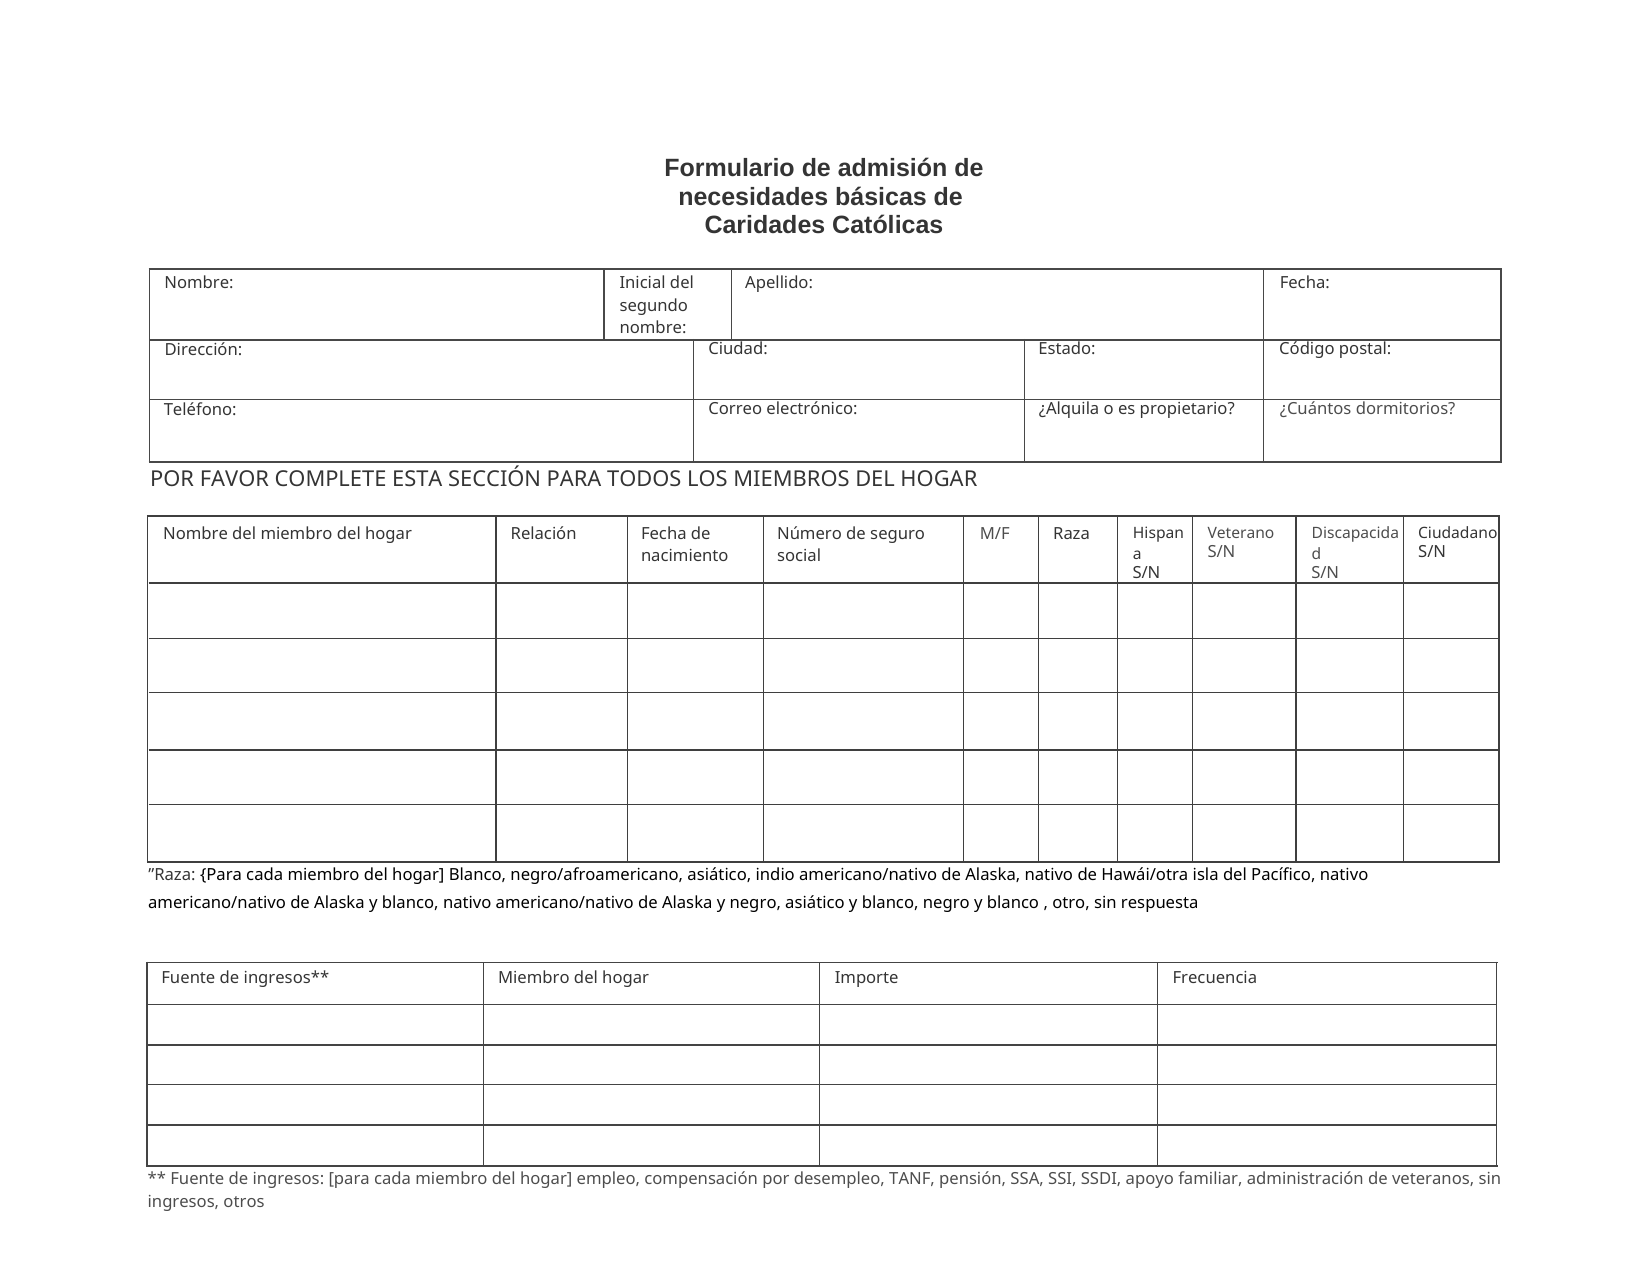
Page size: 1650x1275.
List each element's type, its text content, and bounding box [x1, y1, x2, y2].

table_cell [1193, 805, 1295, 861]
table_header Fecha de nacimiento [628, 517, 763, 582]
table_cell [148, 805, 495, 861]
table_cell [764, 639, 963, 692]
table_header Nombre del miembro del hogar [148, 517, 495, 582]
table_cell [628, 584, 763, 637]
table_header Importe [820, 963, 1157, 1003]
table_cell [820, 1085, 1157, 1124]
text POR FAVOR COMPLETE ESTA SECCIÓN PARA TODOS LOS MIEMBROS DEL HOGAR [150, 463, 1512, 492]
table_cell [148, 1046, 483, 1084]
table_header Apellido: [732, 270, 1263, 339]
table_cell [484, 1126, 819, 1165]
table_cell [148, 639, 495, 692]
table_cell [1118, 805, 1192, 861]
table_cell Dirección: [150, 341, 693, 399]
table_cell [628, 751, 763, 803]
text ** Fuente de ingresos: [para cada miembro del hogar] empleo, compensación por desempleo, TANF, pensión, SSA, SSI, SSDI, apoyo familiar, administración de veteranos, sin ingresos, otros [147, 1167, 1512, 1212]
table_cell [820, 1126, 1157, 1165]
table_cell ¿Alquila o es propietario? [1025, 400, 1263, 461]
text ”Raza: {Para cada miembro del hogar] Blanco, negro/afroamericano, asiático, indio americano/nativo de Alaska, nativo de Hawái/otra isla del Pacífico, nativo americano/nativo de Alaska y blanco, nativo americano/nativo de Alaska y negro, asiático y blanco, negro y blanco , otro, sin respuesta [148, 863, 1459, 913]
table_header Número de seguro social [764, 517, 963, 582]
table_cell [1193, 584, 1295, 637]
table_cell [1404, 805, 1498, 861]
table_header Veterano S/N [1193, 517, 1295, 582]
table_cell [964, 693, 1038, 749]
table_cell [628, 639, 763, 692]
table_cell [1118, 751, 1192, 803]
table_cell [148, 750, 495, 803]
table_cell [628, 805, 763, 861]
table_cell [1118, 693, 1192, 749]
table_cell [148, 1126, 483, 1165]
table_cell [1404, 693, 1498, 749]
table_cell [1404, 751, 1498, 803]
table_cell [1158, 1046, 1496, 1084]
table_cell [1297, 751, 1403, 803]
table_header Frecuencia [1158, 963, 1496, 1003]
table_cell [148, 1005, 483, 1044]
table_header Nombre: [150, 270, 603, 339]
table_cell [764, 805, 963, 861]
table_cell [820, 1046, 1157, 1084]
table_cell [1297, 805, 1403, 861]
table_cell [484, 1046, 819, 1084]
table_cell [1297, 693, 1403, 749]
table_cell [497, 693, 627, 749]
text Formulario de admisión de necesidades básicas de Caridades Católicas [624, 153, 1024, 239]
table_cell [1158, 1005, 1496, 1044]
table_cell [1297, 639, 1403, 692]
table_cell Correo electrónico: [694, 400, 1024, 461]
table_cell [497, 639, 627, 692]
table_header Hispana S/N [1118, 517, 1192, 582]
table_cell [497, 751, 627, 803]
table_cell [1039, 639, 1117, 692]
table_cell [764, 751, 963, 803]
table_header Inicial del segundo nombre: [605, 270, 731, 339]
table_header M/F [964, 517, 1038, 582]
table_cell [1118, 639, 1192, 692]
table_cell [964, 584, 1038, 637]
table_cell [1158, 1085, 1496, 1124]
table_header Discapacidad S/N [1297, 517, 1403, 582]
table_cell [1193, 751, 1295, 803]
table_cell [497, 805, 627, 861]
table_header Fecha: [1264, 270, 1500, 339]
table_cell [1039, 751, 1117, 803]
table_header Miembro del hogar [484, 963, 819, 1003]
table_header Fuente de ingresos** [148, 963, 483, 1003]
table_cell [1039, 584, 1117, 637]
table_cell Código postal: [1264, 341, 1500, 399]
table_cell ¿Cuántos dormitorios? [1264, 400, 1500, 461]
table_cell [1193, 693, 1295, 749]
table_header Raza [1039, 517, 1117, 582]
table_cell [964, 751, 1038, 803]
table_cell [484, 1005, 819, 1044]
table_cell [628, 693, 763, 749]
table_cell [1193, 639, 1295, 692]
table_header Relación [497, 517, 627, 582]
table_cell [764, 693, 963, 749]
table_cell [1039, 693, 1117, 749]
table_cell [964, 805, 1038, 861]
table_header Ciudadano S/N [1404, 517, 1498, 582]
table_cell Teléfono: [150, 400, 693, 461]
table_cell Ciudad: [694, 341, 1024, 399]
table_cell [1118, 584, 1192, 637]
table_cell [1039, 805, 1117, 861]
table_cell [964, 639, 1038, 692]
table_cell [1158, 1126, 1496, 1165]
table_cell [148, 583, 495, 637]
table_cell [148, 1085, 483, 1124]
table_cell Estado: [1025, 341, 1263, 399]
table_cell [1404, 584, 1498, 637]
table_cell [820, 1005, 1157, 1044]
table_cell [497, 584, 627, 637]
table_cell [484, 1085, 819, 1124]
table_cell [1297, 584, 1403, 637]
table_cell [148, 693, 495, 749]
table_cell [1404, 639, 1498, 692]
table_cell [764, 584, 963, 637]
